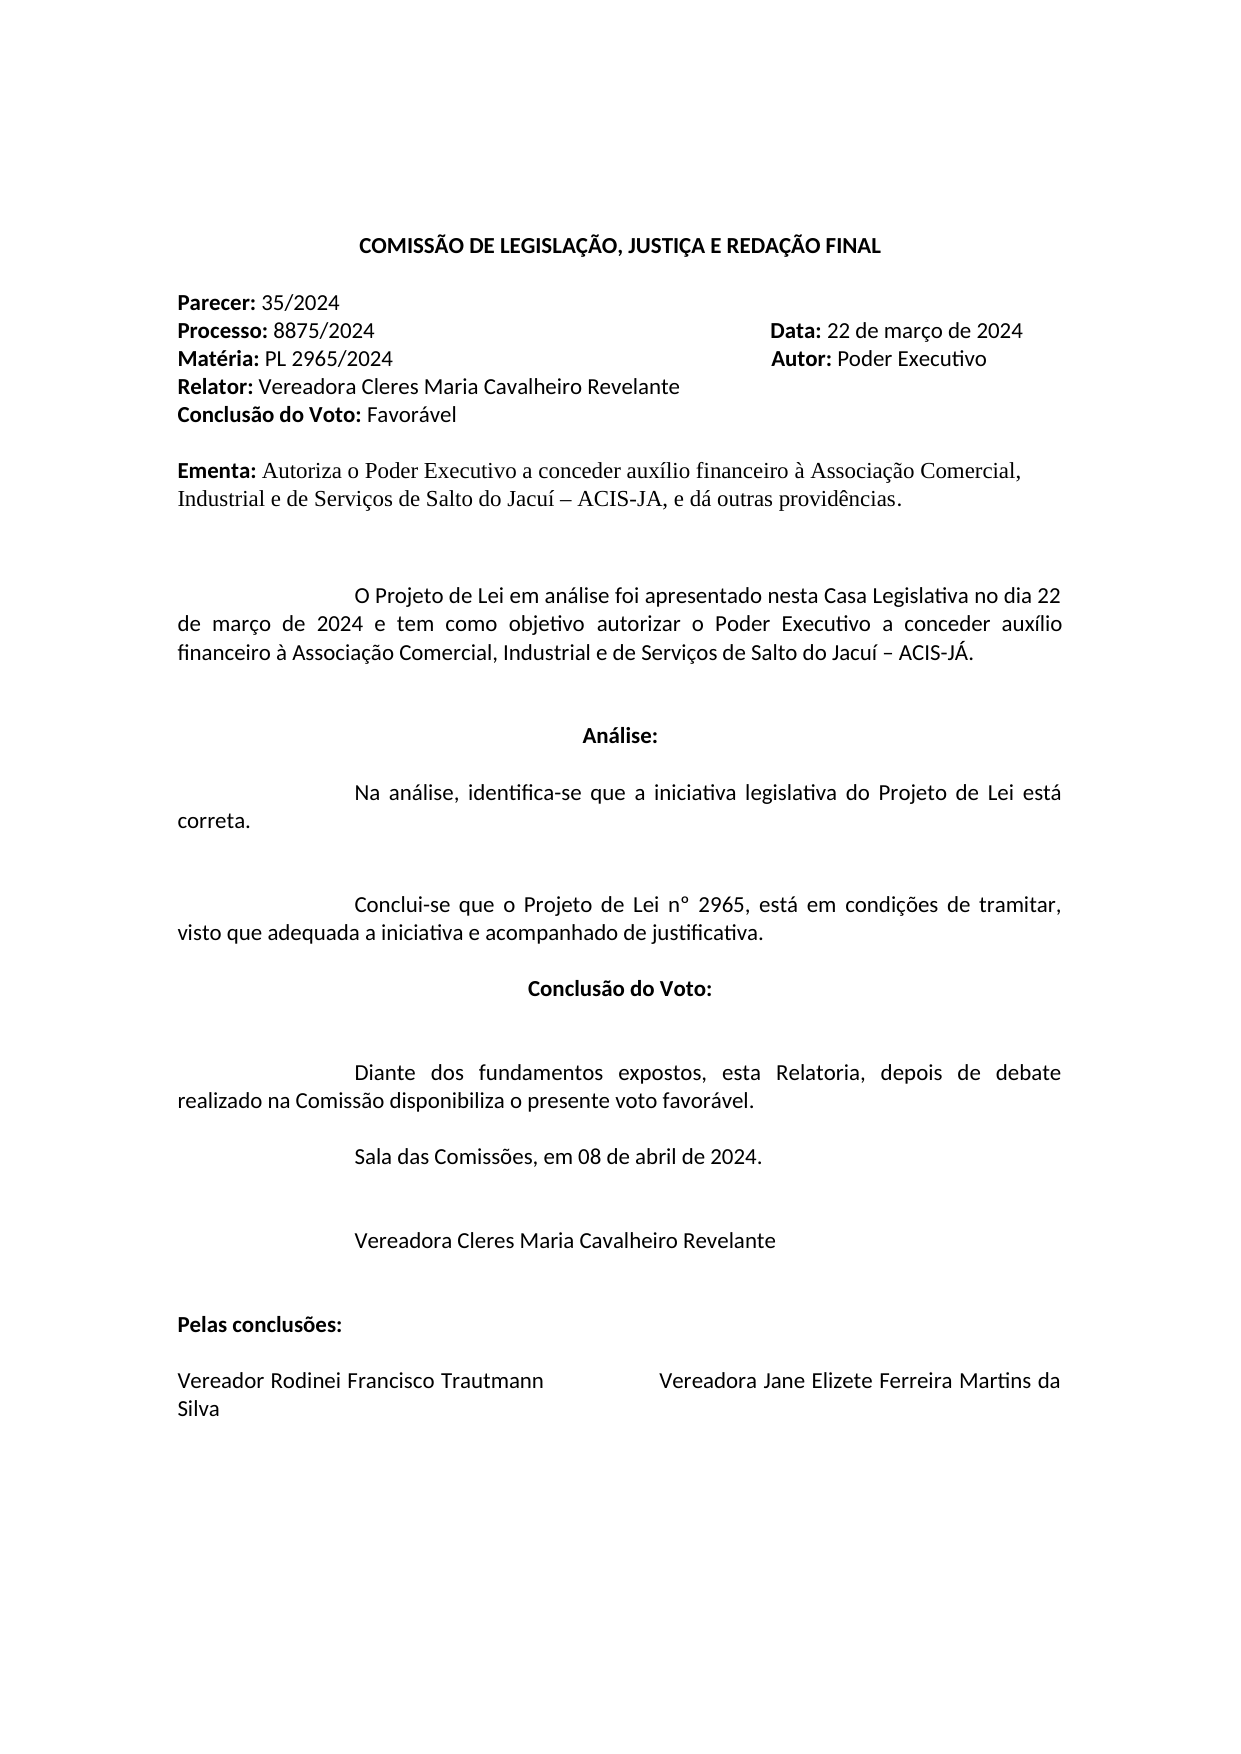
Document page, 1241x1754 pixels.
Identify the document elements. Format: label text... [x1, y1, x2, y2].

text Diante dos fundamentos expostos, esta Relatoria, depois de debate realizado na Comissão disponibiliza o presente voto favorável. [177, 1058, 1063, 1114]
text Na análise, identifica-se que a iniciativa legislativa do Projeto de Lei está correta. [177, 778, 1063, 834]
text Pelas conclusões: [177, 1310, 1063, 1338]
text Conclusão do Voto: [177, 974, 1063, 1002]
text Conclusão do Voto: Favorável [177, 400, 1063, 428]
text Matéria: PL 2965/2024 Autor: Poder Executivo [177, 344, 1063, 372]
text COMISSÃO DE LEGISLAÇÃO, JUSTIÇA E REDAÇÃO FINAL [177, 232, 1063, 260]
text Relator: Vereadora Cleres Maria Cavalheiro Revelante [177, 372, 1063, 400]
text Análise: [177, 722, 1063, 750]
text O Projeto de Lei em análise foi apresentado nesta Casa Legislativa no dia 22 de março de 2024 e tem como objetivo autorizar o Poder Executivo a conceder auxílio financeiro à Associação Comercial, Industrial e de Serviços de Salto do Jacuí – ACIS-JÁ. [177, 582, 1063, 666]
text Parecer: 35/2024 [177, 288, 1063, 316]
text Sala das Comissões, em 08 de abril de 2024. [177, 1142, 1063, 1170]
text Vereadora Cleres Maria Cavalheiro Revelante [177, 1226, 1063, 1254]
text Ementa: Autoriza o Poder Executivo a conceder auxílio financeiro à Associação Comercial, Industrial e de Serviços de Salto do Jacuí – ACIS-JA, e dá outras providências. [177, 456, 1063, 512]
text Vereador Rodinei Francisco Trautmann Vereadora Jane Elizete Ferreira Martins da Silva [177, 1366, 1063, 1422]
text Processo: 8875/2024 Data: 22 de março de 2024 [177, 316, 1063, 344]
text Conclui-se que o Projeto de Lei nº 2965, está em condições de tramitar, visto que adequada a iniciativa e acompanhado de justificativa. [177, 890, 1063, 946]
